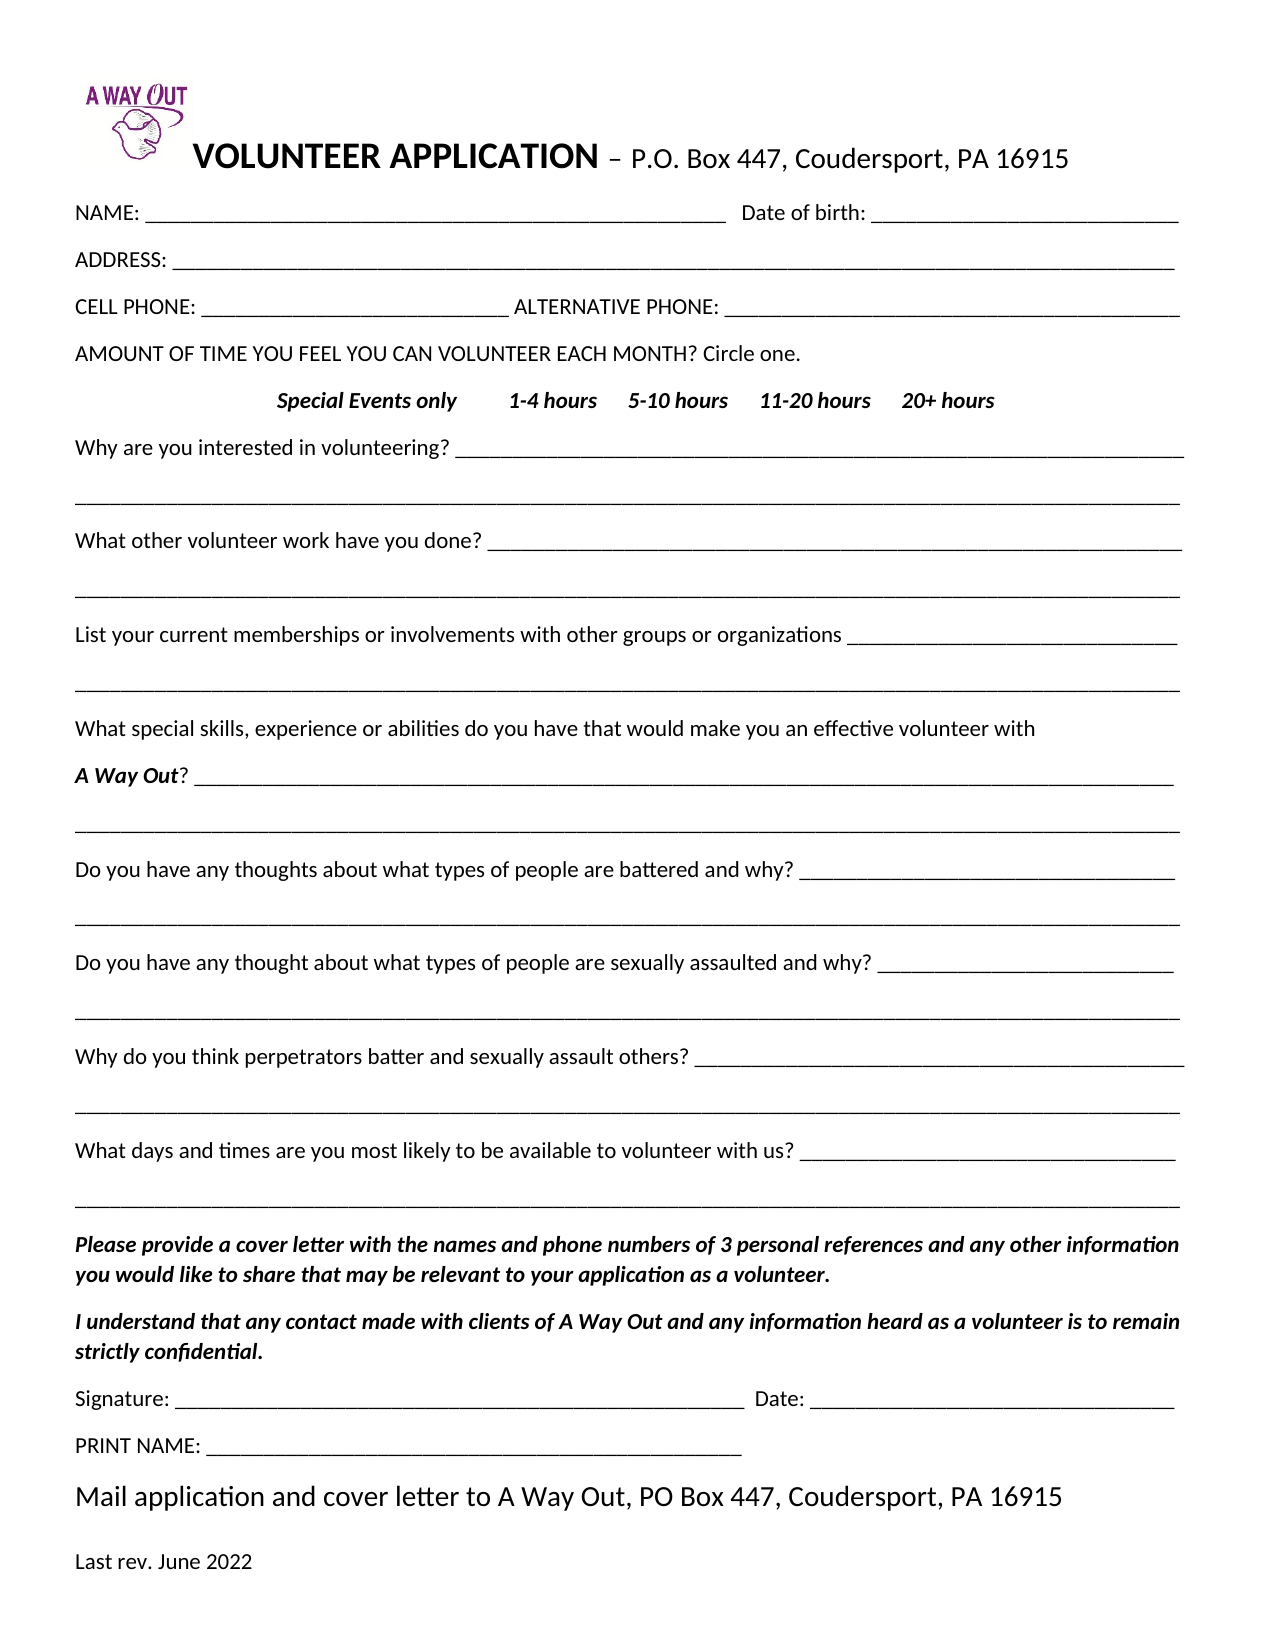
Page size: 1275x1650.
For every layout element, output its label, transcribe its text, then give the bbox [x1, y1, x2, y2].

text Why are you interested in volunteering? ________________________________________________________________ [75, 433, 1200, 461]
text A Way Out? ______________________________________________________________________________________ [75, 761, 1200, 789]
text Signature: __________________________________________________ Date: ________________________________ [75, 1384, 1200, 1412]
text NAME: ___________________________________________________ Date of birth: ___________________________ [75, 198, 1200, 226]
text Mail application and cover letter to A Way Out, PO Box 447, Coudersport, PA 16915 [75, 1478, 1200, 1513]
text VOLUNTEER APPLICATION – P.O. Box 447, Coudersport, PA 16915 [75, 75, 1200, 178]
text AMOUNT OF TIME YOU FEEL YOU CAN VOLUNTEER EACH MONTH? Circle one. [75, 339, 1200, 367]
text Do you have any thoughts about what types of people are battered and why? _________________________________ [75, 855, 1200, 883]
text _________________________________________________________________________________________________ [75, 573, 1200, 601]
text Please provide a cover letter with the names and phone numbers of 3 personal references and any other information you would like to share that may be relevant to your application as a volunteer. [75, 1230, 1200, 1288]
text _________________________________________________________________________________________________ [75, 995, 1200, 1023]
text Special Events only 1-4 hours 5-10 hours 11-20 hours 20+ hours [75, 386, 1200, 414]
text _________________________________________________________________________________________________ [75, 1183, 1200, 1211]
text Why do you think perpetrators batter and sexually assault others? ___________________________________________ [75, 1042, 1200, 1070]
text CELL PHONE: ___________________________ ALTERNATIVE PHONE: ________________________________________ [75, 292, 1200, 320]
text _________________________________________________________________________________________________ [75, 480, 1200, 508]
text _________________________________________________________________________________________________ [75, 902, 1200, 929]
text What special skills, experience or abilities do you have that would make you an effective volunteer with [75, 714, 1200, 742]
text _________________________________________________________________________________________________ [75, 1089, 1200, 1117]
text Do you have any thought about what types of people are sexually assaulted and why? __________________________ [75, 948, 1200, 976]
text I understand that any contact made with clients of A Way Out and any information heard as a volunteer is to remain strictly confidential. [75, 1307, 1200, 1365]
text What other volunteer work have you done? _____________________________________________________________ [75, 527, 1200, 554]
text List your current memberships or involvements with other groups or organizations _____________________________ [75, 620, 1200, 648]
text What days and times are you most likely to be available to volunteer with us? _________________________________ [75, 1136, 1200, 1164]
text _________________________________________________________________________________________________ [75, 667, 1200, 695]
picture [75, 75, 193, 169]
text ADDRESS: ________________________________________________________________________________________ [75, 245, 1200, 273]
text _________________________________________________________________________________________________ [75, 808, 1200, 836]
text PRINT NAME: _______________________________________________ [75, 1431, 1200, 1459]
